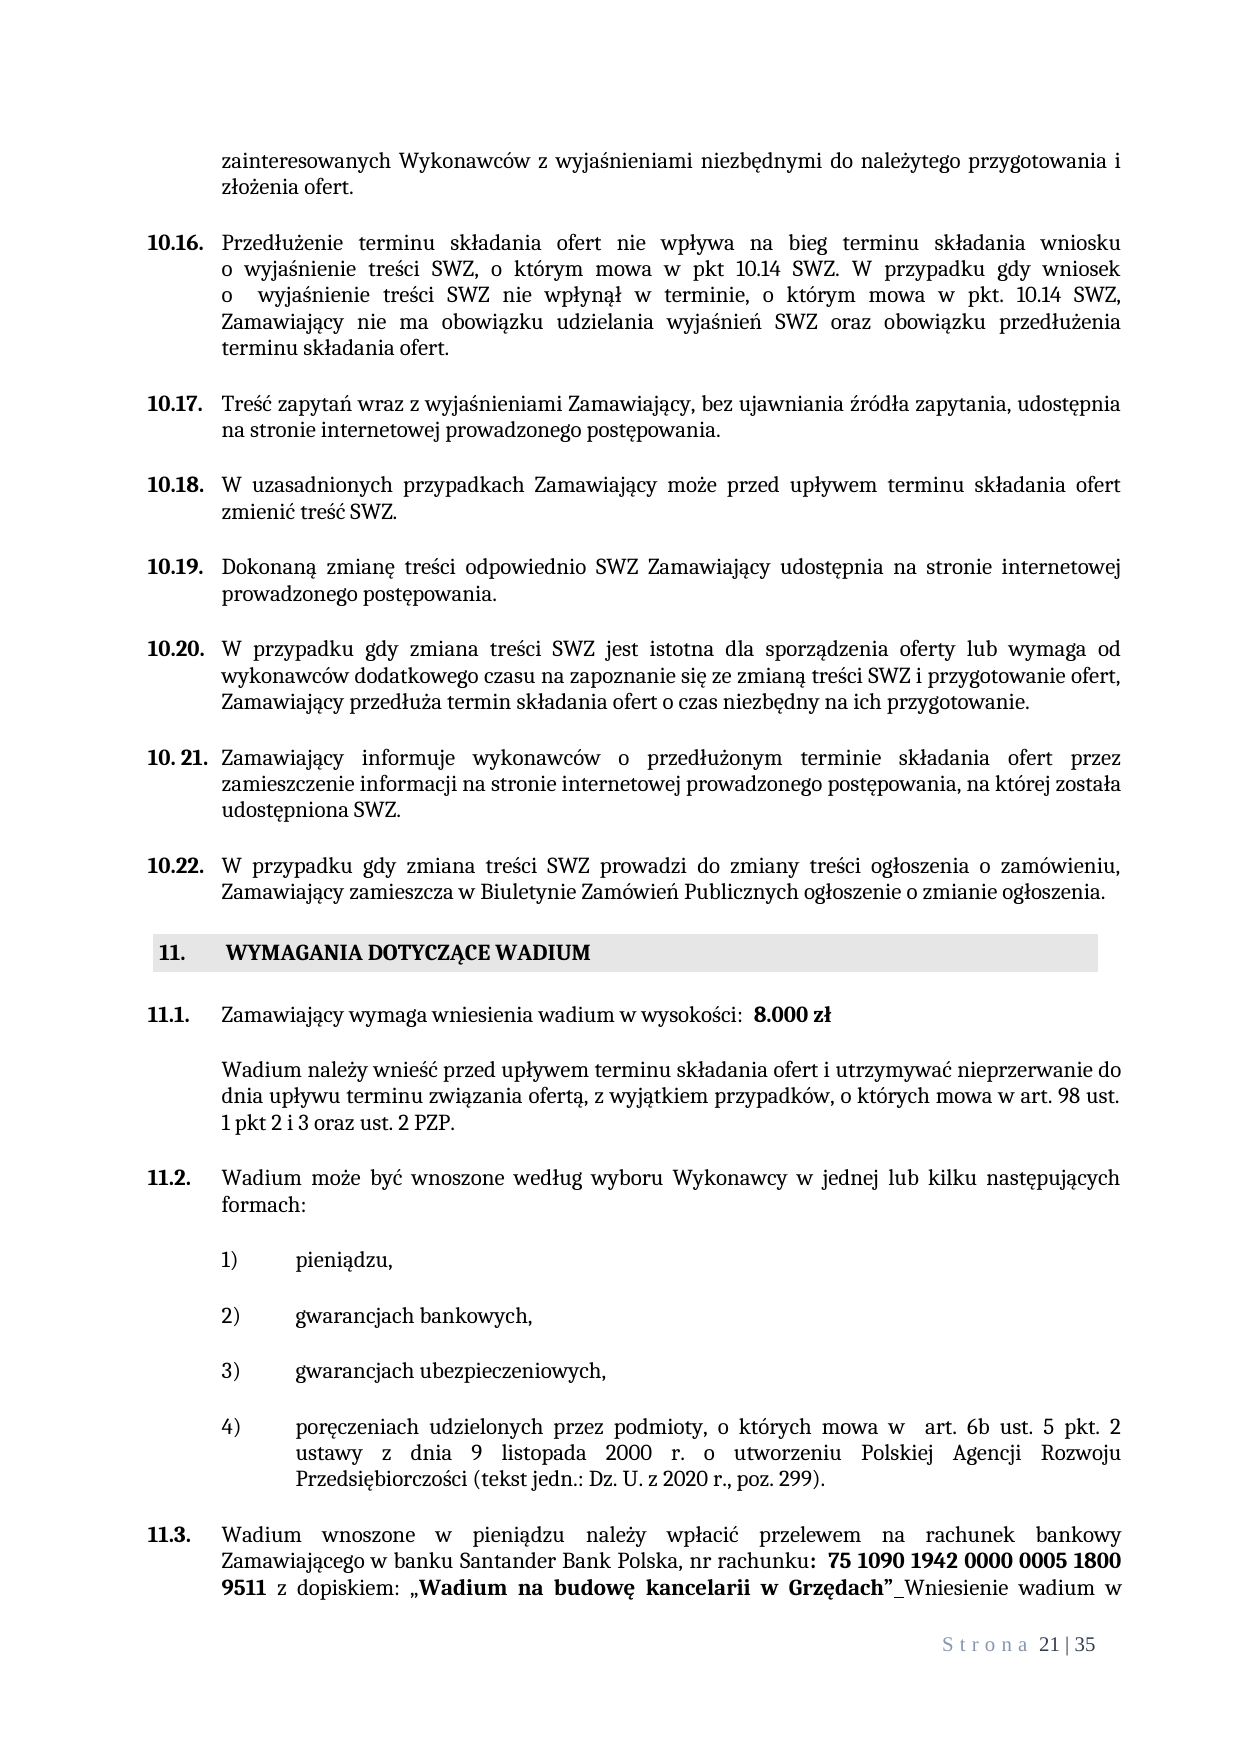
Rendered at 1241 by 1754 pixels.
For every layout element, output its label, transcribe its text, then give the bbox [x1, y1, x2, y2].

table_header 11. WYMAGANIA DOTYCZĄCE WADIUM [153, 934, 1098, 972]
text 3) gwarancjach ubezpieczeniowych, [221, 1358, 1122, 1384]
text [148, 148, 1122, 200]
text 10.17. Treść zapytań wraz z wyjaśnieniami Zamawiający, bez ujawniania źródła zapytania, udostępnia na stronie internetowej prowadzonego postępowania. [148, 390, 1122, 443]
text 1) pieniądzu, [221, 1247, 1122, 1273]
text 10.20. W przypadku gdy zmiana treści SWZ jest istotna dla sporządzenia oferty lub wymaga od wykonawców dodatkowego czasu na zapoznanie się ze zmianą treści SWZ i przygotowanie ofert, Zamawiający przedłuża termin składania ofert o czas niezbędny na ich przygotowanie. [148, 636, 1122, 715]
text 10.22. W przypadku gdy zmiana treści SWZ prowadzi do zmiany treści ogłoszenia o zamówieniu, Zamawiający zamieszcza w Biuletynie Zamówień Publicznych ogłoszenie o zmianie ogłoszenia. [148, 852, 1122, 905]
text 10.18. W uzasadnionych przypadkach Zamawiający może przed upływem terminu składania ofert zmienić treść SWZ. [148, 472, 1122, 525]
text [148, 1522, 1122, 1601]
text 10. 21. Zamawiający informuje wykonawców o przedłużonym terminie składania ofert przez zamieszczenie informacji na stronie internetowej prowadzonego postępowania, na której została udostępniona SWZ. [148, 744, 1122, 823]
text Wadium należy wnieść przed upływem terminu składania ofert i utrzymywać nieprzerwanie do dnia upływu terminu związania ofertą, z wyjątkiem przypadków, o których mowa w art. 98 ust. 1 pkt 2 i 3 oraz ust. 2 PZP. [221, 1057, 1122, 1136]
text 4) poręczeniach udzielonych przez podmioty, o których mowa w art. 6b ust. 5 pkt. 2 ustawy z dnia 9 listopada 2000 r. o utworzeniu Polskiej Agencji Rozwoju Przedsiębiorczości (tekst jedn.: Dz. U. z 2020 r., poz. 299). [221, 1413, 1122, 1493]
text 2) gwarancjach bankowych, [221, 1302, 1122, 1329]
text 10.16. Przedłużenie terminu składania ofert nie wpływa na bieg terminu składania wniosku o wyjaśnienie treści SWZ, o którym mowa w pkt 10.14 SWZ. W przypadku gdy wniosek o wyjaśnienie treści SWZ nie wpłynął w terminie, o którym mowa w pkt. 10.14 SWZ, Zamawiający nie ma obowiązku udzielania wyjaśnień SWZ oraz obowiązku przedłużenia terminu składania ofert. [148, 229, 1122, 361]
text 11.2. Wadium może być wnoszone według wyboru Wykonawcy w jednej lub kilku następujących formach: [148, 1165, 1122, 1218]
text 10.19. Dokonaną zmianę treści odpowiednio SWZ Zamawiający udostępnia na stronie internetowej prowadzonego postępowania. [148, 554, 1122, 607]
text 11.1. Zamawiający wymaga wniesienia wadium w wysokości: 8.000 zł [148, 1001, 1122, 1028]
